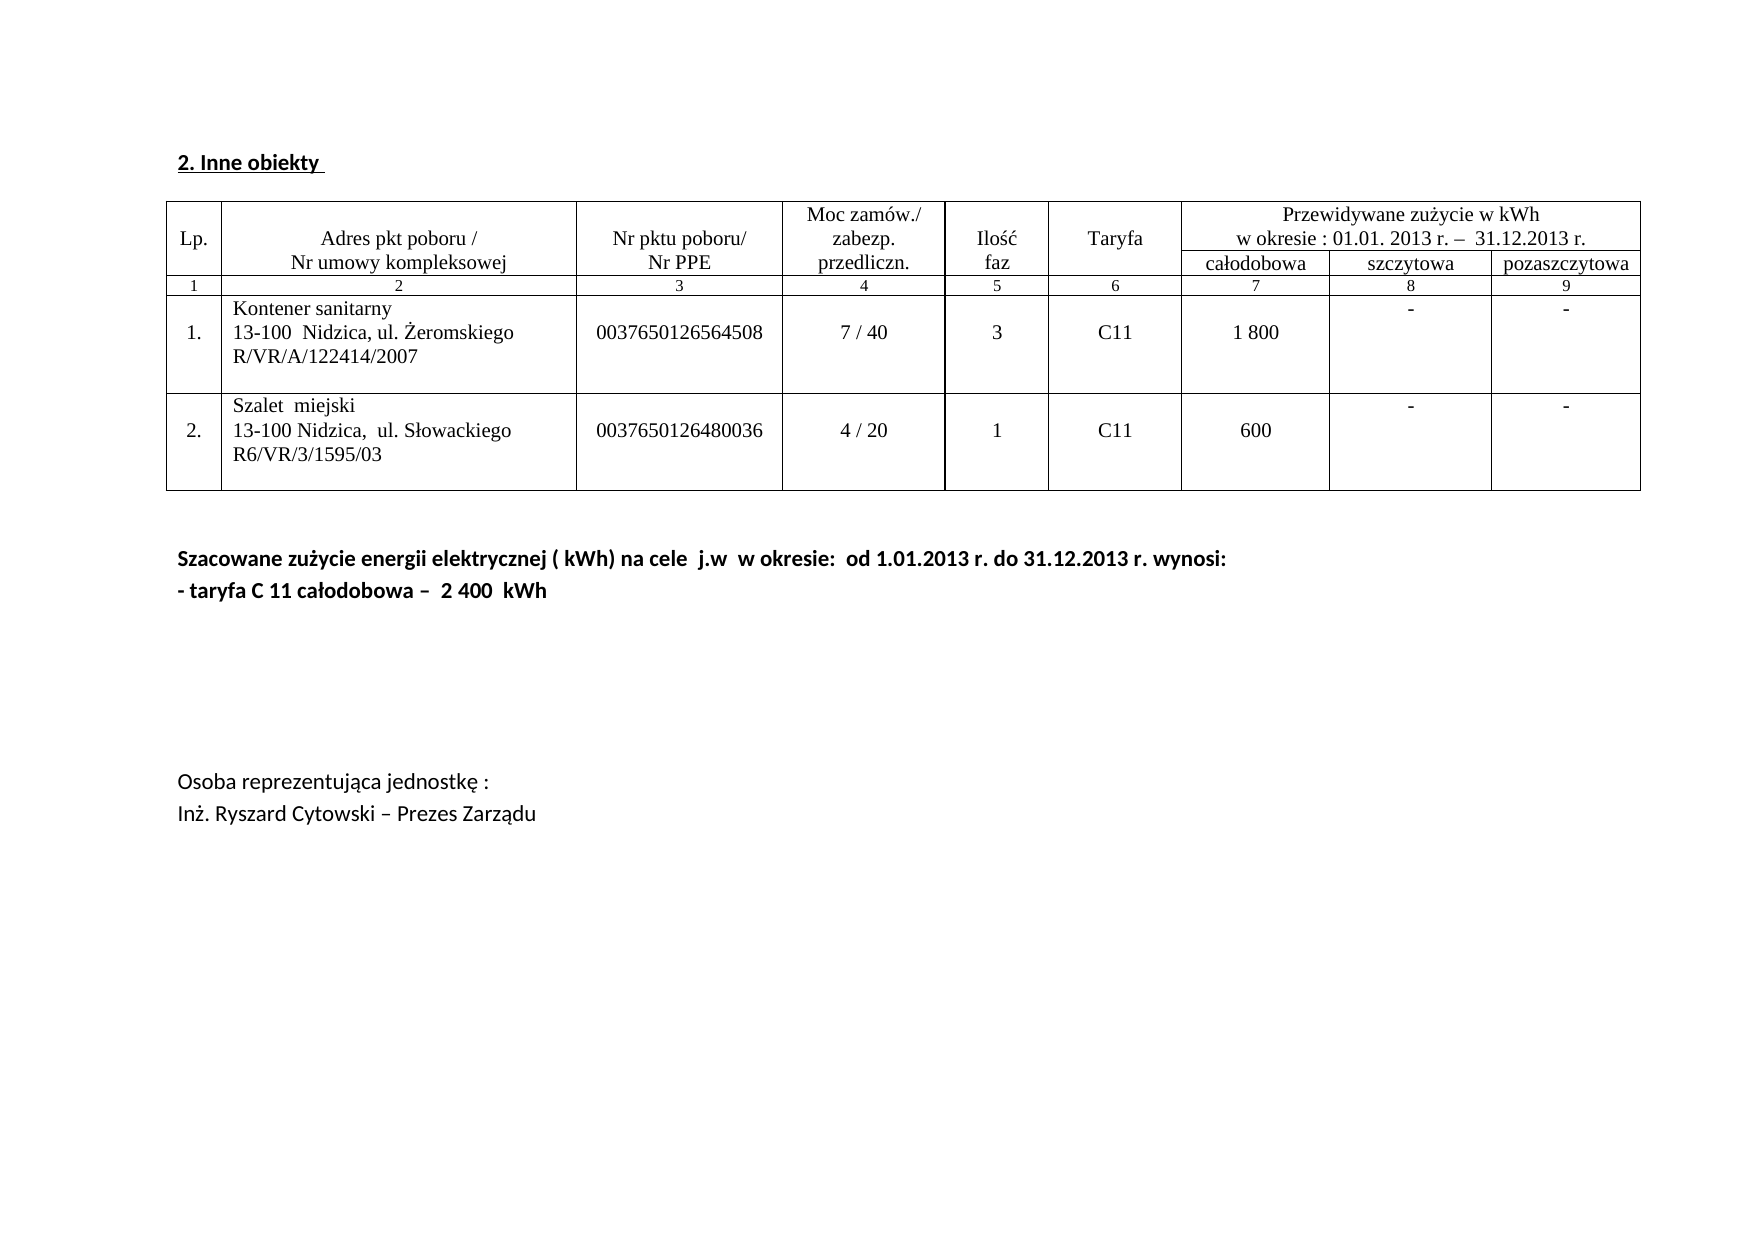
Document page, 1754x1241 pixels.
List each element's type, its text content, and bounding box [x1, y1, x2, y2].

table_cell C11 [1049, 394, 1181, 490]
table_header Nr pktu poboru/ Nr PPE [577, 202, 782, 275]
table_cell 7 / 40 [783, 296, 944, 392]
table_cell - [1492, 394, 1640, 490]
table_header Ilość faz [946, 202, 1048, 275]
table_cell 1 800 [1182, 296, 1329, 392]
table_cell całodobowa [1182, 251, 1329, 275]
table_cell 1. [167, 296, 221, 392]
table_cell 1 [167, 276, 221, 295]
text Szacowane zużycie energii elektrycznej ( kWh) na cele j.w w okresie: od 1.01.2013 r. do 31.12.2013 r. wynosi: [177, 544, 1639, 572]
text - taryfa C 11 całodobowa – 2 400 kWh [177, 576, 1639, 604]
table_header Adres pkt poboru / Nr umowy kompleksowej [222, 202, 576, 275]
table_cell 7 [1182, 276, 1329, 295]
table_cell 5 [946, 276, 1048, 295]
text Osoba reprezentująca jednostkę : [177, 767, 1639, 795]
table_header Przewidywane zużycie w kWh w okresie : 01.01. 2013 r. – 31.12.2013 r. [1182, 202, 1640, 250]
table_header Lp. [167, 202, 221, 275]
table_cell 9 [1492, 276, 1640, 295]
table_cell 4 [783, 276, 944, 295]
text Inż. Ryszard Cytowski – Prezes Zarządu [177, 799, 1639, 827]
table_header Moc zamów./ zabezp. przedliczn. [783, 202, 944, 275]
table_cell 600 [1182, 394, 1329, 490]
table_cell szczytowa [1330, 251, 1491, 275]
table_cell 4 / 20 [783, 394, 944, 490]
table_cell C11 [1049, 296, 1181, 392]
table_cell 2 [222, 276, 576, 295]
table_cell 6 [1049, 276, 1181, 295]
table_cell - [1330, 296, 1491, 392]
table_cell 1 [946, 394, 1048, 490]
table_cell Kontener sanitarny 13-100 Nidzica, ul. Żeromskiego R/VR/A/122414/2007 [222, 296, 576, 392]
table_cell 2. [167, 394, 221, 490]
table_cell - [1492, 296, 1640, 392]
table_header Taryfa [1049, 202, 1181, 275]
table_cell - [1330, 394, 1491, 490]
text 2. Inne obiekty [177, 148, 1639, 176]
table_cell 0037650126564508 [577, 296, 782, 392]
table_cell pozaszczytowa [1492, 251, 1640, 275]
table_cell 0037650126480036 [577, 394, 782, 490]
table_cell 3 [946, 296, 1048, 392]
table_cell Szalet miejski 13-100 Nidzica, ul. Słowackiego R6/VR/3/1595/03 [222, 394, 576, 490]
table_cell 8 [1330, 276, 1491, 295]
table_cell 3 [577, 276, 782, 295]
